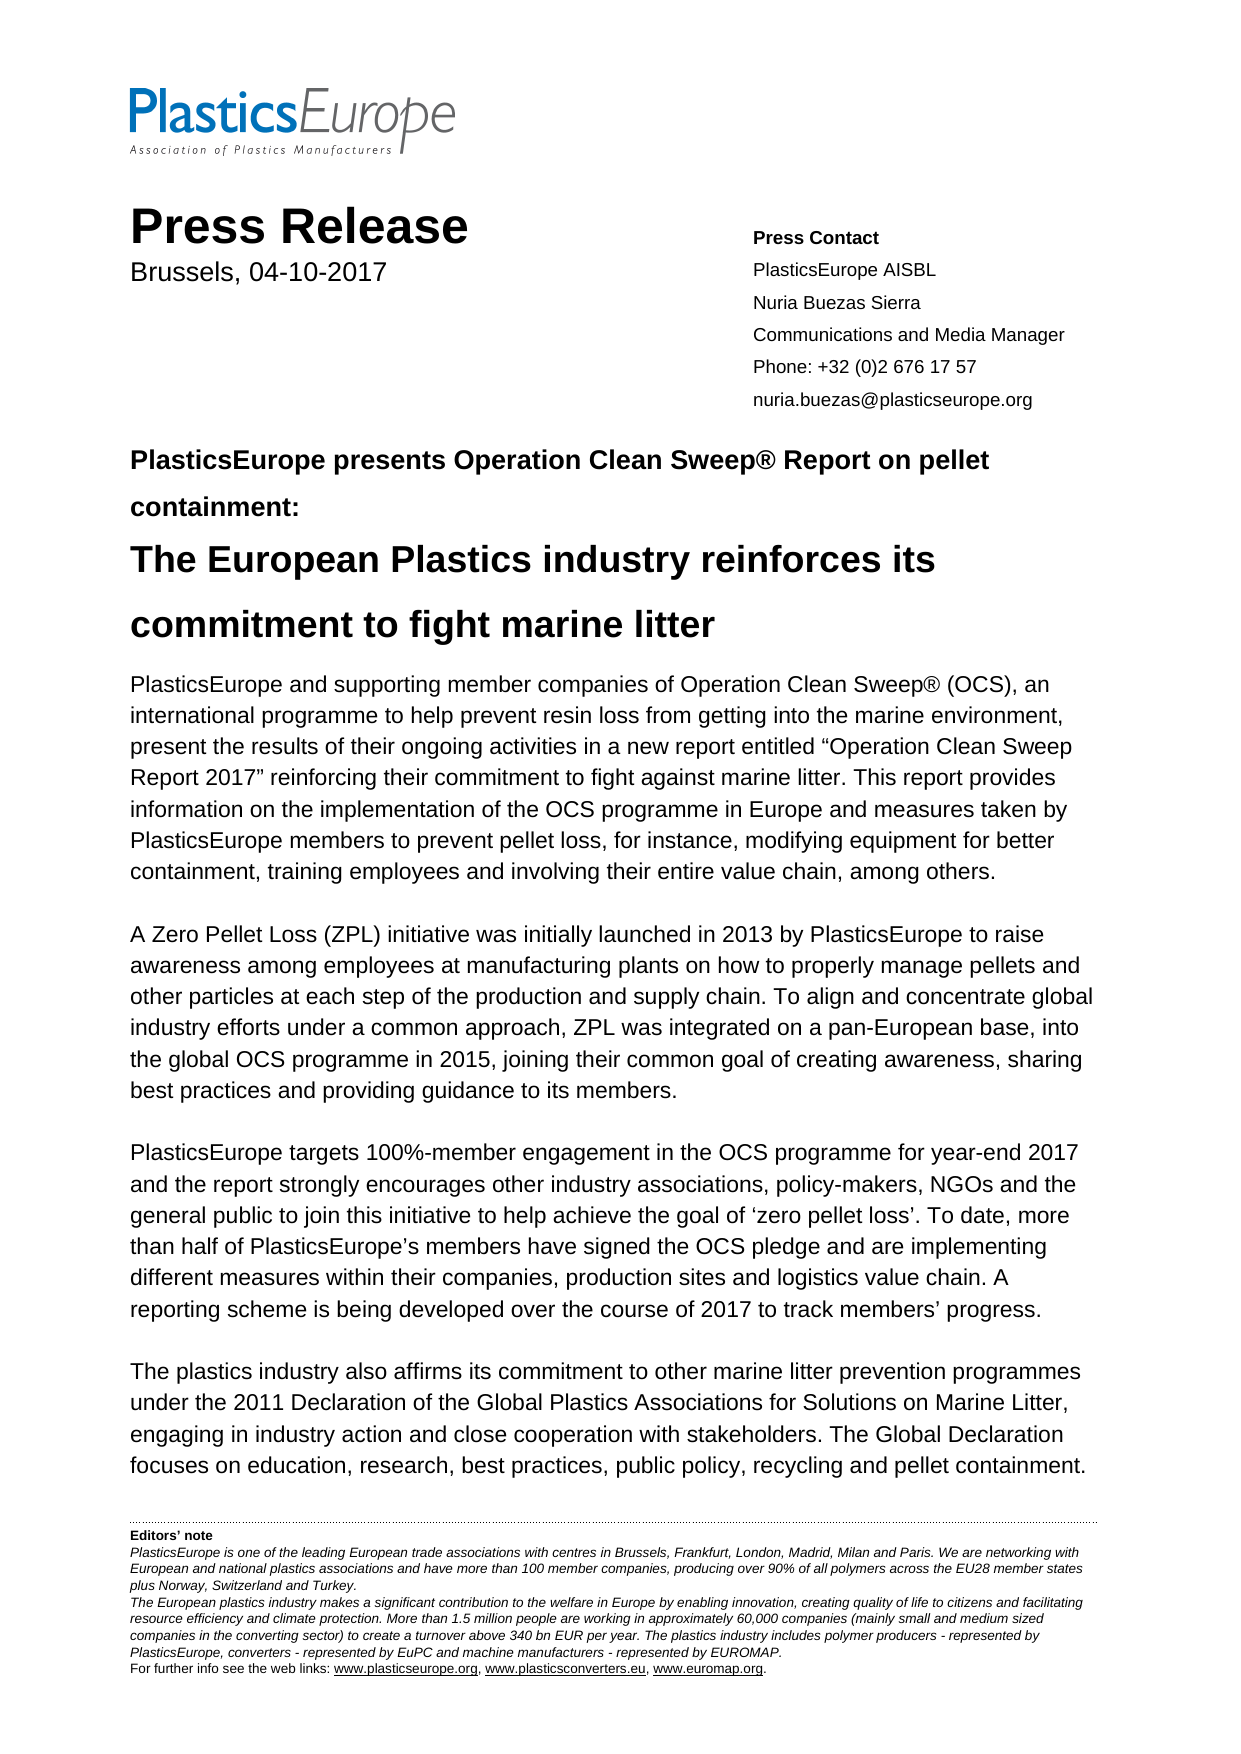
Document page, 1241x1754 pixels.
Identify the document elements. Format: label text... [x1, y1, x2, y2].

text PlasticsEurope presents Operation Clean Sweep® Report on pellet containment: [130, 444, 1098, 522]
text The European Plastics industry reinforces its commitment to fight marine litter [130, 538, 1098, 646]
text Press Release [130, 197, 1098, 254]
text PlasticsEurope targets 100%-member engagement in the OCS programme for year-end 2017 and the report strongly encourages other industry associations, policy-makers, NGOs and the general public to join this initiative to help achieve the goal of ‘zero pellet loss’. To date, more than half of PlasticsEurope’s members have signed the OCS pledge and are implementing different measures within their companies, production sites and logistics value chain. A reporting scheme is being developed over the course of 2017 to track members’ progress. [130, 1136, 1098, 1323]
text Brussels, 04-10-2017 [130, 256, 750, 288]
text A Zero Pellet Loss (ZPL) initiative was initially launched in 2013 by PlasticsEurope to raise awareness among employees at manufacturing plants on how to properly manage pellets and other particles at each step of the production and supply chain. To align and concentrate global industry efforts under a common approach, ZPL was integrated on a pan-European base, into the global OCS programme in 2015, joining their common goal of creating awareness, sharing best practices and providing guidance to its members. [130, 917, 1098, 1104]
picture [129, 88, 455, 156]
text PlasticsEurope and supporting member companies of Operation Clean Sweep® (OCS), an international programme to help prevent resin loss from getting into the marine environment, present the results of their ongoing activities in a new report entitled “Operation Clean Sweep Report 2017” reinforcing their commitment to fight against marine litter. This report provides information on the implementation of the OCS programme in Europe and measures taken by PlasticsEurope members to prevent pellet loss, for instance, modifying equipment for better containment, training employees and involving their entire value chain, among others. [130, 667, 1098, 886]
